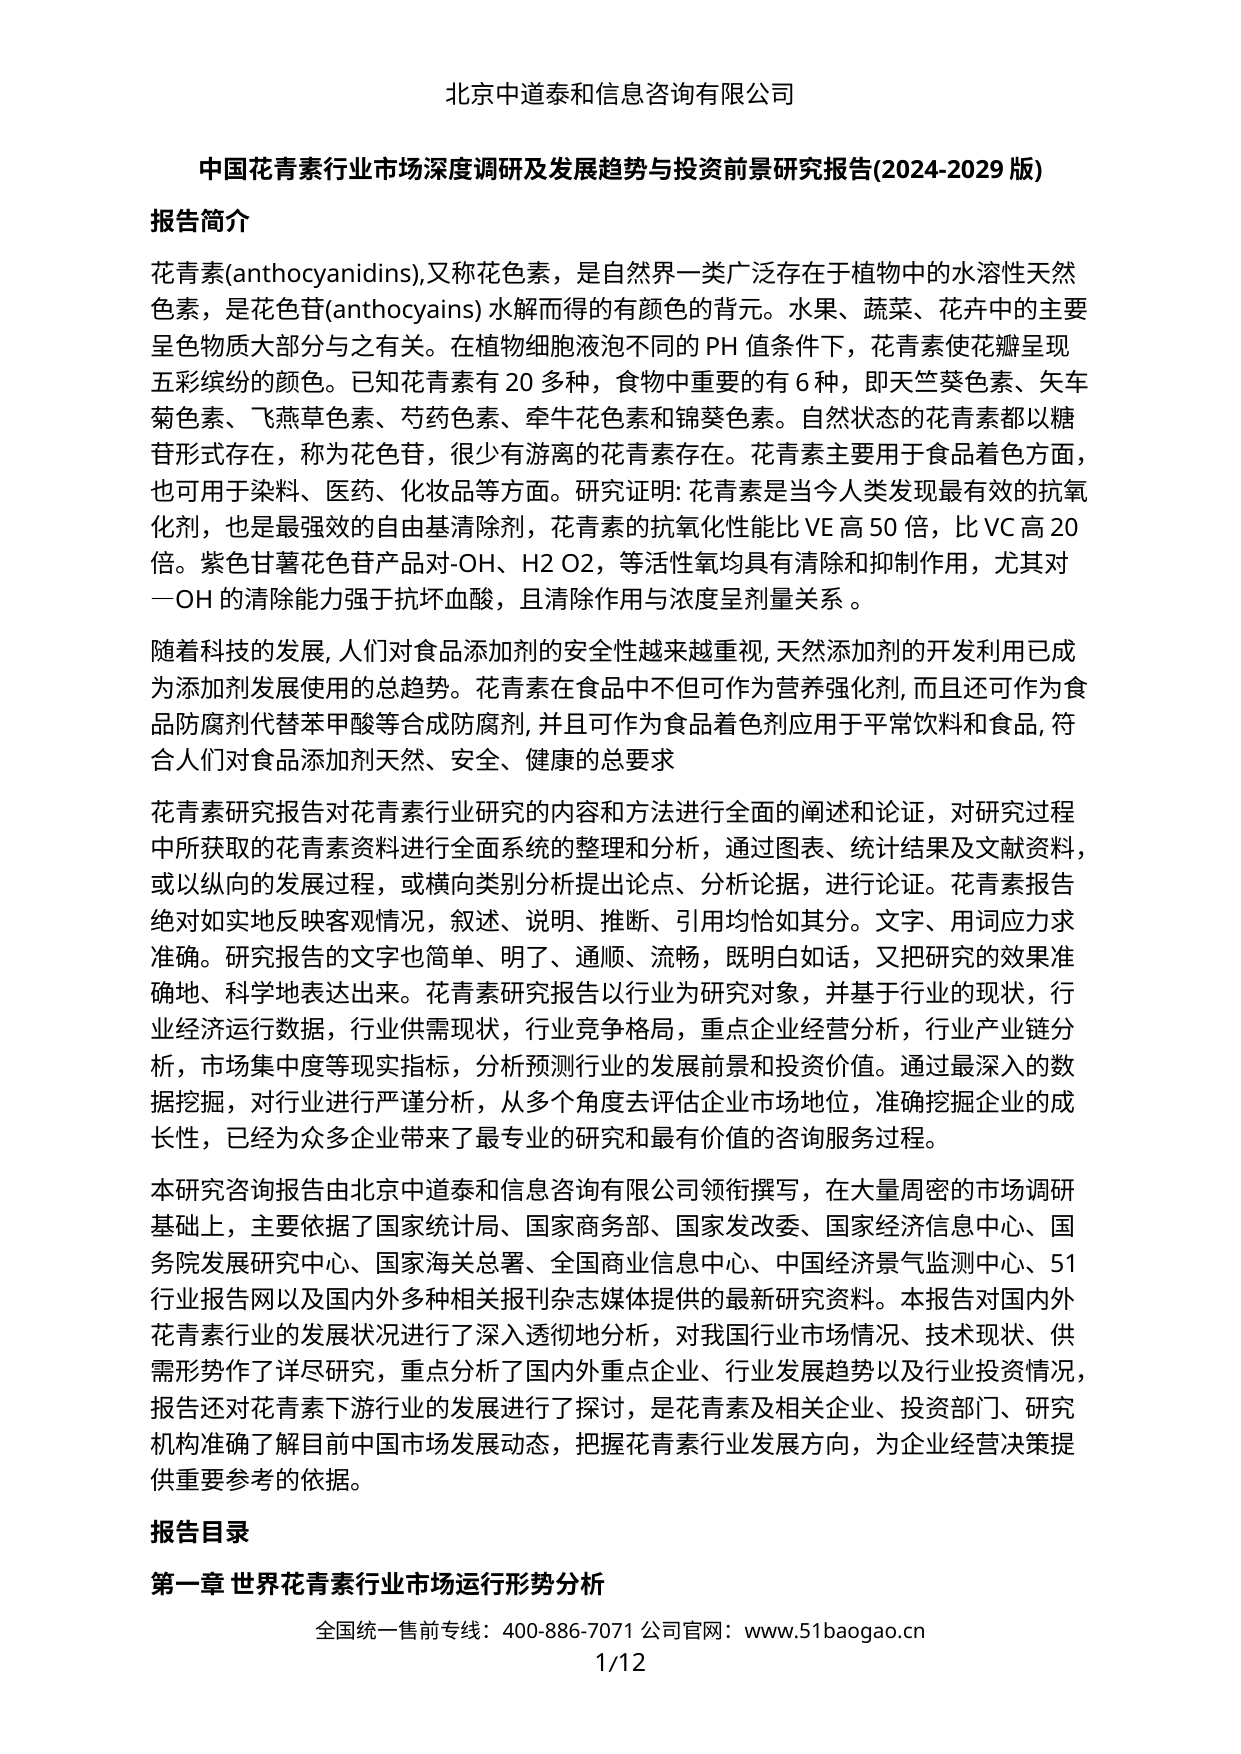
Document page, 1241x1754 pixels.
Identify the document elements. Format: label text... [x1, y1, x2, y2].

text 中国花青素行业市场深度调研及发展趋势与投资前景研究报告(2024-2029版) [150, 150, 1090, 186]
text 花青素研究报告对花青素行业研究的内容和方法进行全面的阐述和论证，对研究过程中所获取的花青素资料进行全面系统的整理和分析，通过图表、统计结果及文献资料，或以纵向的发展过程，或横向类别分析提出论点、分析论据，进行论证。花青素报告绝对如实地反映客观情况，叙述、说明、推断、引用均恰如其分。文字、用词应力求准确。研究报告的文字也简单、明了、通顺、流畅，既明白如话，又把研究的效果准确地、科学地表达出来。花青素研究报告以行业为研究对象，并基于行业的现状，行业经济运行数据，行业供需现状，行业竞争格局，重点企业经营分析，行业产业链分析，市场集中度等现实指标，分析预测行业的发展前景和投资价值。通过最深入的数据挖掘，对行业进行严谨分析，从多个角度去评估企业市场地位，准确挖掘企业的成长性，已经为众多企业带来了最专业的研究和最有价值的咨询服务过程。 [150, 792, 1090, 1155]
text 随着科技的发展, 人们对食品添加剂的安全性越来越重视, 天然添加剂的开发利用已成为添加剂发展使用的总趋势。花青素在食品中不但可作为营养强化剂, 而且还可作为食品防腐剂代替苯甲酸等合成防腐剂, 并且可作为食品着色剂应用于平常饮料和食品, 符合人们对食品添加剂天然、安全、健康的总要求 [150, 632, 1090, 777]
text 第一章 世界花青素行业市场运行形势分析 [150, 1564, 1090, 1601]
text 报告目录 [150, 1512, 1090, 1549]
text 报告简介 [150, 202, 1090, 238]
text 花青素(anthocyanidins),又称花色素，是自然界一类广泛存在于植物中的水溶性天然色素，是花色苷(anthocyains) 水解而得的有颜色的背元。水果、蔬菜、花卉中的主要呈色物质大部分与之有关。在植物细胞液泡不同的PH 值条件下，花青素使花瓣呈现五彩缤纷的颜色。已知花青素有20 多种，食物中重要的有6种，即天竺葵色素、矢车菊色素、飞燕草色素、芍药色素、牵牛花色素和锦葵色素。自然状态的花青素都以糖苷形式存在，称为花色苷，很少有游离的花青素存在。花青素主要用于食品着色方面，也可用于染料、医药、化妆品等方面。研究证明: 花青素是当今人类发现最有效的抗氧化剂，也是最强效的自由基清除剂，花青素的抗氧化性能比VE高50 倍，比VC高20 倍。紫色甘薯花色苷产品对-OH、H2 O2，等活性氧均具有清除和抑制作用，尤其对—OH 的清除能力强于抗坏血酸，且清除作用与浓度呈剂量关系 。 [150, 254, 1090, 616]
text 本研究咨询报告由北京中道泰和信息咨询有限公司领衔撰写，在大量周密的市场调研基础上，主要依据了国家统计局、国家商务部、国家发改委、国家经济信息中心、国务院发展研究中心、国家海关总署、全国商业信息中心、中国经济景气监测中心、51行业报告网以及国内外多种相关报刊杂志媒体提供的最新研究资料。本报告对国内外花青素行业的发展状况进行了深入透彻地分析，对我国行业市场情况、技术现状、供需形势作了详尽研究，重点分析了国内外重点企业、行业发展趋势以及行业投资情况，报告还对花青素下游行业的发展进行了探讨，是花青素及相关企业、投资部门、研究机构准确了解目前中国市场发展动态，把握花青素行业发展方向，为企业经营决策提供重要参考的依据。 [150, 1171, 1090, 1497]
